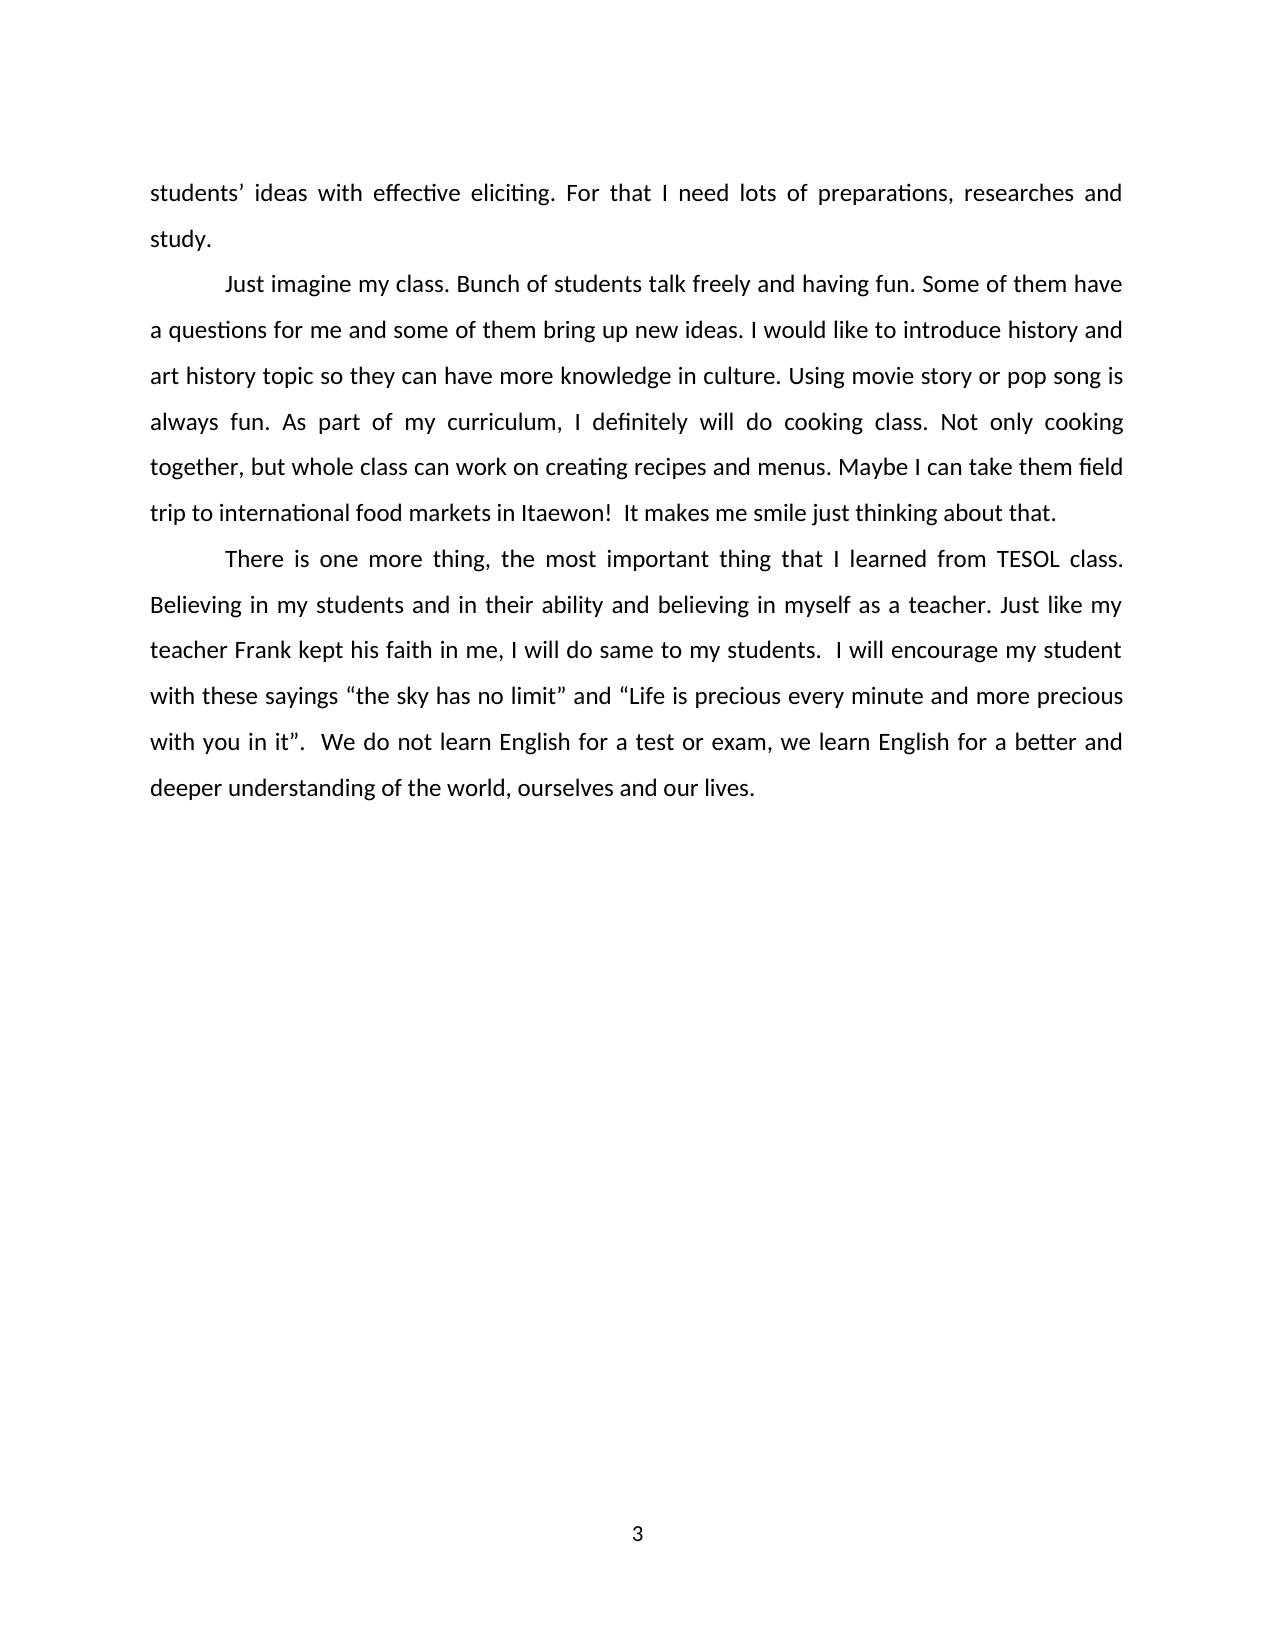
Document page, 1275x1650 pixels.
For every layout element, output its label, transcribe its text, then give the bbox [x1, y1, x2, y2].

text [150, 177, 1125, 253]
text There is one more thing, the most important thing that I learned from TESOL class. Believing in my students and in their ability and believing in myself as a teacher. Just like my teacher Frank kept his faith in me, I will do same to my students. I will encourage my student with these sayings “the sky has no limit” and “Life is precious every minute and more precious with you in it”. We do not learn English for a test or exam, we learn English for a better and deeper understanding of the world, ourselves and our lives. [150, 543, 1125, 802]
text Just imagine my class. Bunch of students talk freely and having fun. Some of them have a questions for me and some of them bring up new ideas. I would like to introduce history and art history topic so they can have more knowledge in culture. Using movie story or pop song is always fun. As part of my curriculum, I definitely will do cooking class. Not only cooking together, but whole class can work on creating recipes and menus. Maybe I can take them field trip to international food markets in Itaewon! It makes me smile just thinking about that. [150, 269, 1125, 528]
